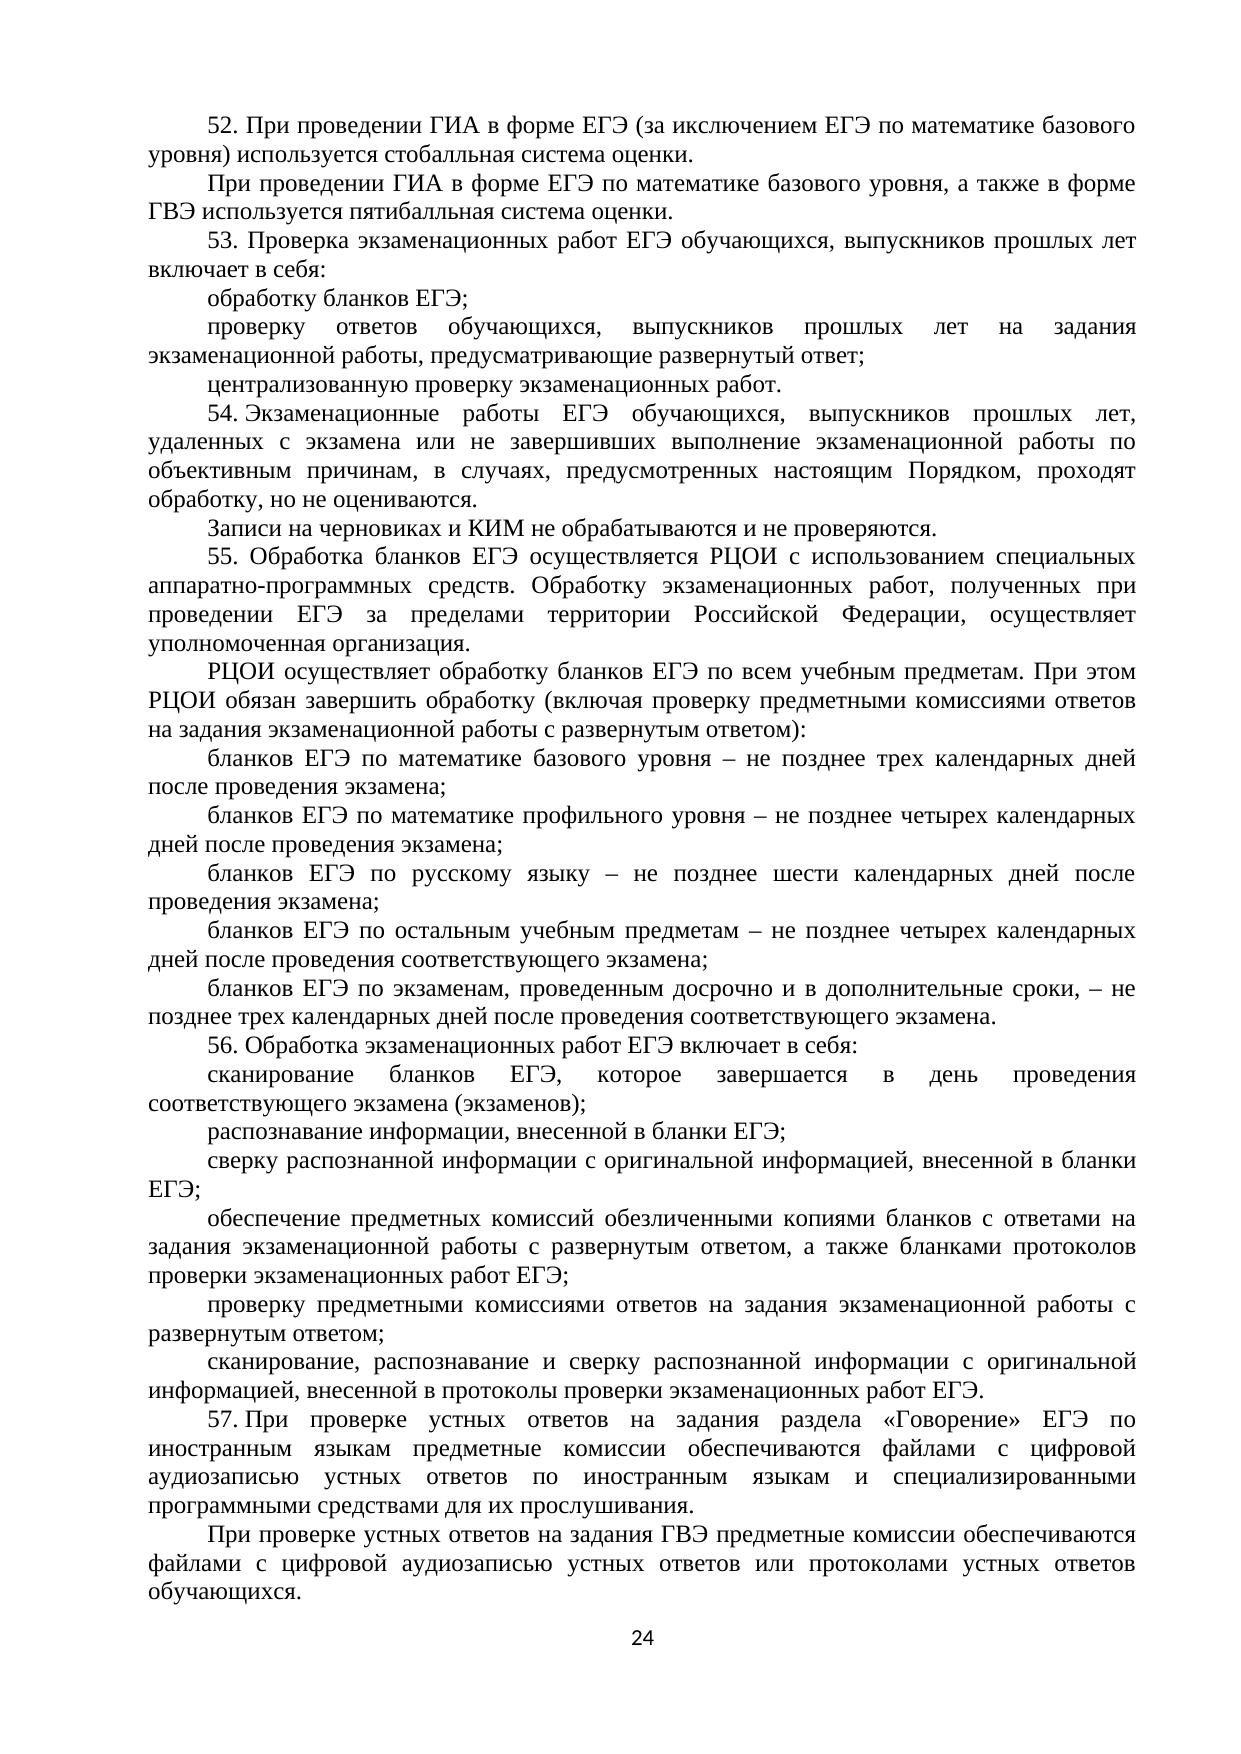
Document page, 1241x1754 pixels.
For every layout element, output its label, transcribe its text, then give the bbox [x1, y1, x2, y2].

text обеспечение предметных комиссий обезличенными копиями бланков с ответами на задания экзаменационной работы с развернутым ответом, а также бланками протоколов проверки экзаменационных работ ЕГЭ; [148, 1203, 1137, 1289]
text 56. Обработка экзаменационных работ ЕГЭ включает в себя: [207, 1030, 1137, 1059]
text бланков ЕГЭ по остальным учебным предметам – не позднее четырех календарных дней после проведения соответствующего экзамена; [148, 915, 1137, 973]
text обработку бланков ЕГЭ; [148, 283, 1137, 311]
text распознавание информации, внесенной в бланки ЕГЭ; [148, 1116, 1137, 1145]
text централизованную проверку экзаменационных работ. [148, 369, 1137, 398]
text сверку распознанной информации с оригинальной информацией, внесенной в бланки ЕГЭ; [148, 1145, 1137, 1203]
text 57. При проверке устных ответов на задания раздела «Говорение» ЕГЭ по иностранным языкам предметные комиссии обеспечиваются файлами с цифровой аудиозаписью устных ответов по иностранным языкам и специализированными программными средствами для их прослушивания. [148, 1404, 1137, 1519]
text 54. Экзаменационные работы ЕГЭ обучающихся, выпускников прошлых лет, удаленных с экзамена или не завершивших выполнение экзаменационной работы по объективным причинам, в случаях, предусмотренных настоящим Порядком, проходят обработку, но не оцениваются. [148, 398, 1137, 513]
text бланков ЕГЭ по математике базового уровня – не позднее трех календарных дней после проведения экзамена; [148, 743, 1137, 800]
text РЦОИ осуществляет обработку бланков ЕГЭ по всем учебным предметам. При этом РЦОИ обязан завершить обработку (включая проверку предметными комиссиями ответов на задания экзаменационной работы с развернутым ответом): [148, 656, 1137, 743]
text бланков ЕГЭ по математике профильного уровня – не позднее четырех календарных дней после проведения экзамена; [148, 800, 1137, 858]
text 52. При проведении ГИА в форме ЕГЭ (за икслючением ЕГЭ по математике базового уровня) используется стобалльная система оценки. [148, 110, 1137, 168]
text При проведении ГИА в форме ЕГЭ по математике базового уровня, а также в форме ГВЭ используется пятибалльная система оценки. [148, 168, 1137, 225]
text проверку ответов обучающихся, выпускников прошлых лет на задания экзаменационной работы, предусматривающие развернутый ответ; [148, 311, 1137, 369]
text 53. Проверка экзаменационных работ ЕГЭ обучающихся, выпускников прошлых лет включает в себя: [148, 225, 1137, 283]
text Записи на черновиках и КИМ не обрабатываются и не проверяются. [148, 513, 1137, 541]
text бланков ЕГЭ по русскому языку – не позднее шести календарных дней после проведения экзамена; [148, 858, 1137, 915]
text сканирование, распознавание и сверку распознанной информации с оригинальной информацией, внесенной в протоколы проверки экзаменационных работ ЕГЭ. [148, 1346, 1137, 1404]
text При проверке устных ответов на задания ГВЭ предметные комиссии обеспечиваются файлами с цифровой аудиозаписью устных ответов или протоколами устных ответов обучающихся. [148, 1519, 1137, 1605]
text 55. Обработка бланков ЕГЭ осуществляется РЦОИ с использованием специальных аппаратно-программных средств. Обработку экзаменационных работ, полученных при проведении ЕГЭ за пределами территории Российской Федерации, осуществляет уполномоченная организация. [148, 541, 1137, 656]
text сканирование бланков ЕГЭ, которое завершается в день проведения соответствующего экзамена (экзаменов); [148, 1059, 1137, 1116]
text бланков ЕГЭ по экзаменам, проведенным досрочно и в дополнительные сроки, – не позднее трех календарных дней после проведения соответствующего экзамена. [148, 973, 1137, 1030]
text проверку предметными комиссиями ответов на задания экзаменационной работы с развернутым ответом; [148, 1289, 1137, 1346]
